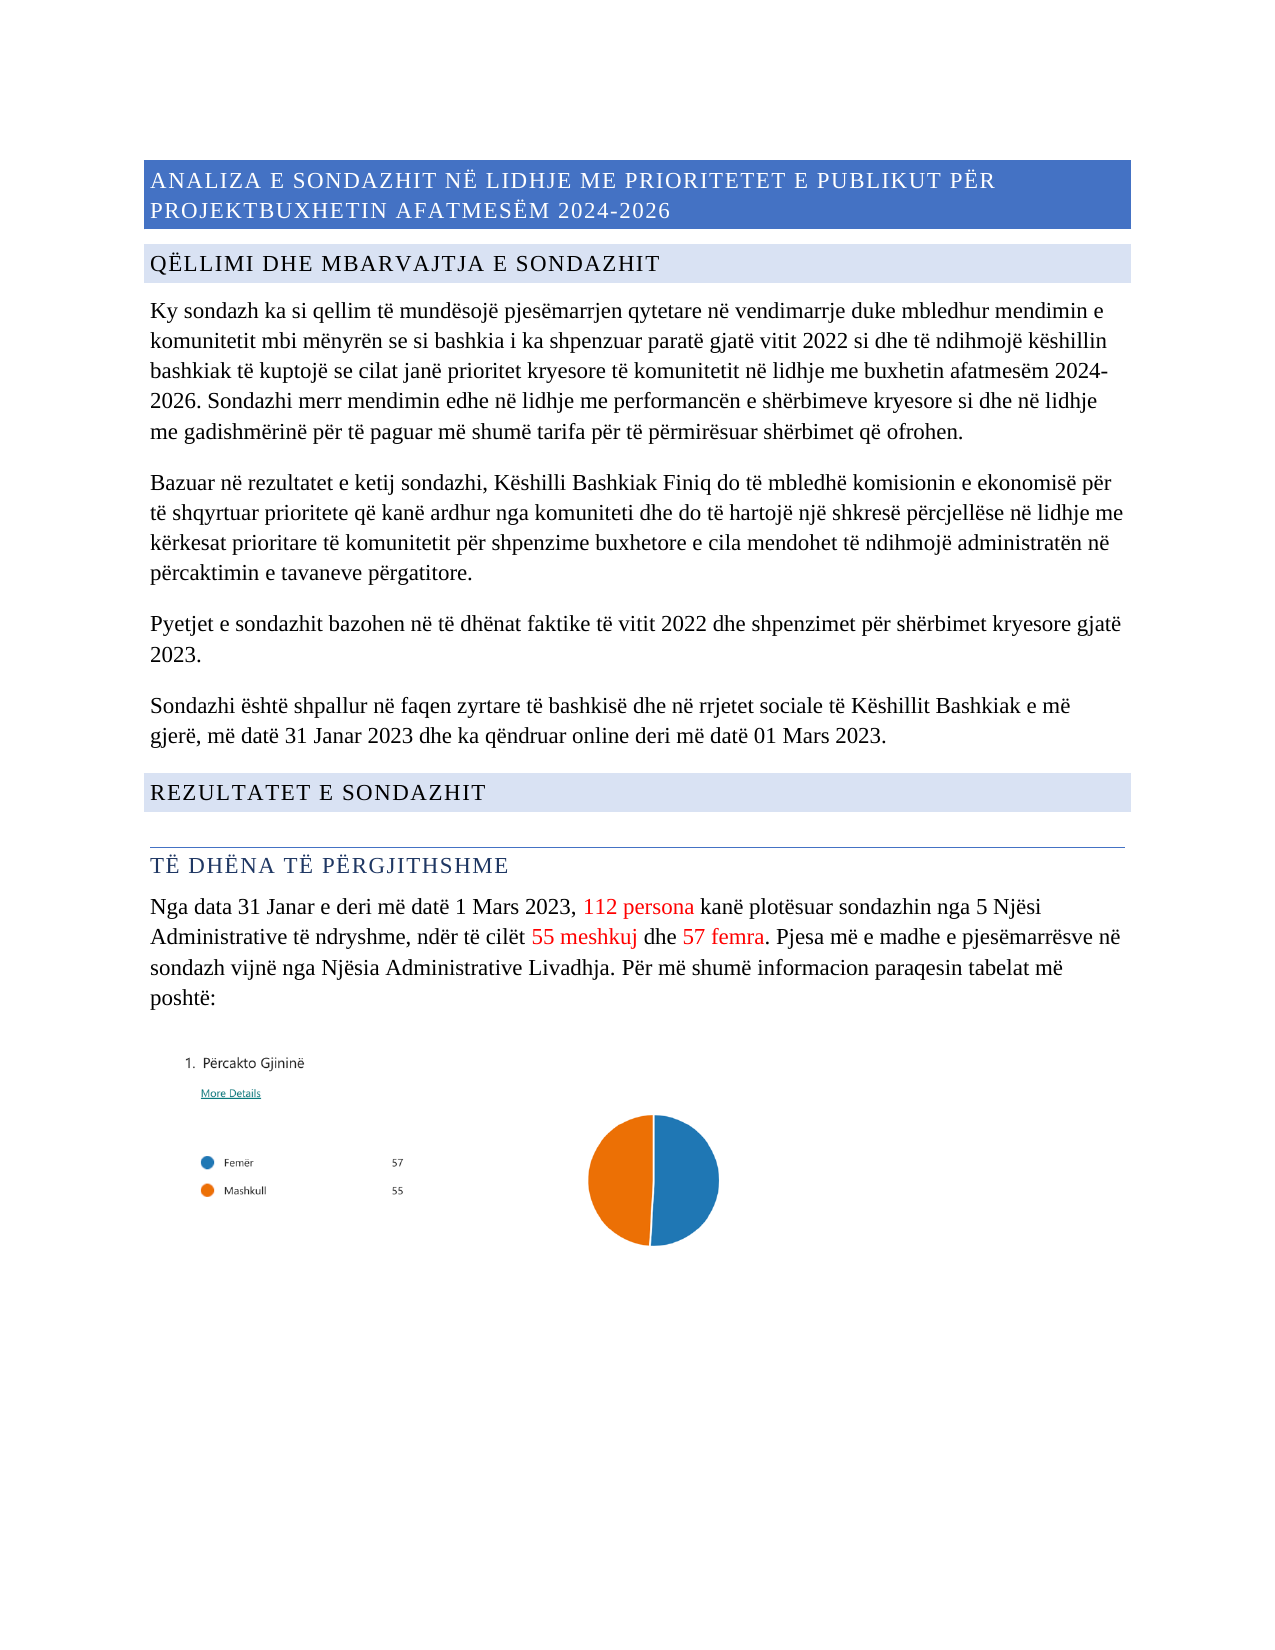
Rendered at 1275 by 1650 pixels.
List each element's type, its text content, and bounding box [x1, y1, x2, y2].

text Sondazhi është shpallur në faqen zyrtare të bashkisë dhe në rrjetet sociale të Këshillit Bashkiak e më gjerë, më datë 31 Janar 2023 dhe ka qëndruar online deri më datë 01 Mars 2023. [150, 692, 1125, 748]
text Nga data 31 Janar e deri më datë 1 Mars 2023, 112 persona kanë plotësuar sondazhin nga 5 Njësi Administrative të ndryshme, ndër të cilët 55 meshkuj dhe 57 femra. Pjesa më e madhe e pjesëmarrësve në sondazh vijnë nga Njësia Administrative Livadhja. Për më shumë informacion paraqesin tabelat më poshtë: [150, 893, 1125, 1010]
text Pyetjet e sondazhit bazohen në të dhënat faktike të vitit 2022 dhe shpenzimet për shërbimet kryesore gjatë 2023. [150, 610, 1125, 667]
subtitle TË dhËna tË PËrgjithshme [150, 848, 1125, 879]
text Ky sondazh ka si qellim të mundësojë pjesëmarrjen qytetare në vendimarrje duke mbledhur mendimin e komunitetit mbi mënyrën se si bashkia i ka shpenzuar paratë gjatë vitit 2022 si dhe të ndihmojë këshillin bashkiak të kuptojë se cilat janë prioritet kryesore të komunitetit në lidhje me buxhetin afatmesëm 2024-2026. Sondazhi merr mendimin edhe në lidhje me performancën e shërbimeve kryesore si dhe në lidhje me gadishmërinë për të paguar më shumë tarifa për të përmirësuar shërbimet që ofrohen. [150, 297, 1125, 444]
subtitle Rezultatet e Sondazhit [150, 779, 1125, 806]
picture [150, 1035, 870, 1264]
text Bazuar në rezultatet e ketij sondazhi, Këshilli Bashkiak Finiq do të mbledhë komisionin e ekonomisë për të shqyrtuar prioritete që kanë ardhur nga komuniteti dhe do të hartojë një shkresë përcjellëse në lidhje me kërkesat prioritare të komunitetit për shpenzime buxhetore e cila mendohet të ndihmojë administratën në përcaktimin e tavaneve përgatitore. [150, 469, 1125, 586]
subtitle QËllimi dhe Mbarvajtja e Sondazhit [150, 250, 1125, 276]
subtitle Analiza e sondazhit nË lidhje me prioritetet e publikut pËr projektbuxhetin AfatmesËm 2024-2026 [150, 167, 1125, 223]
